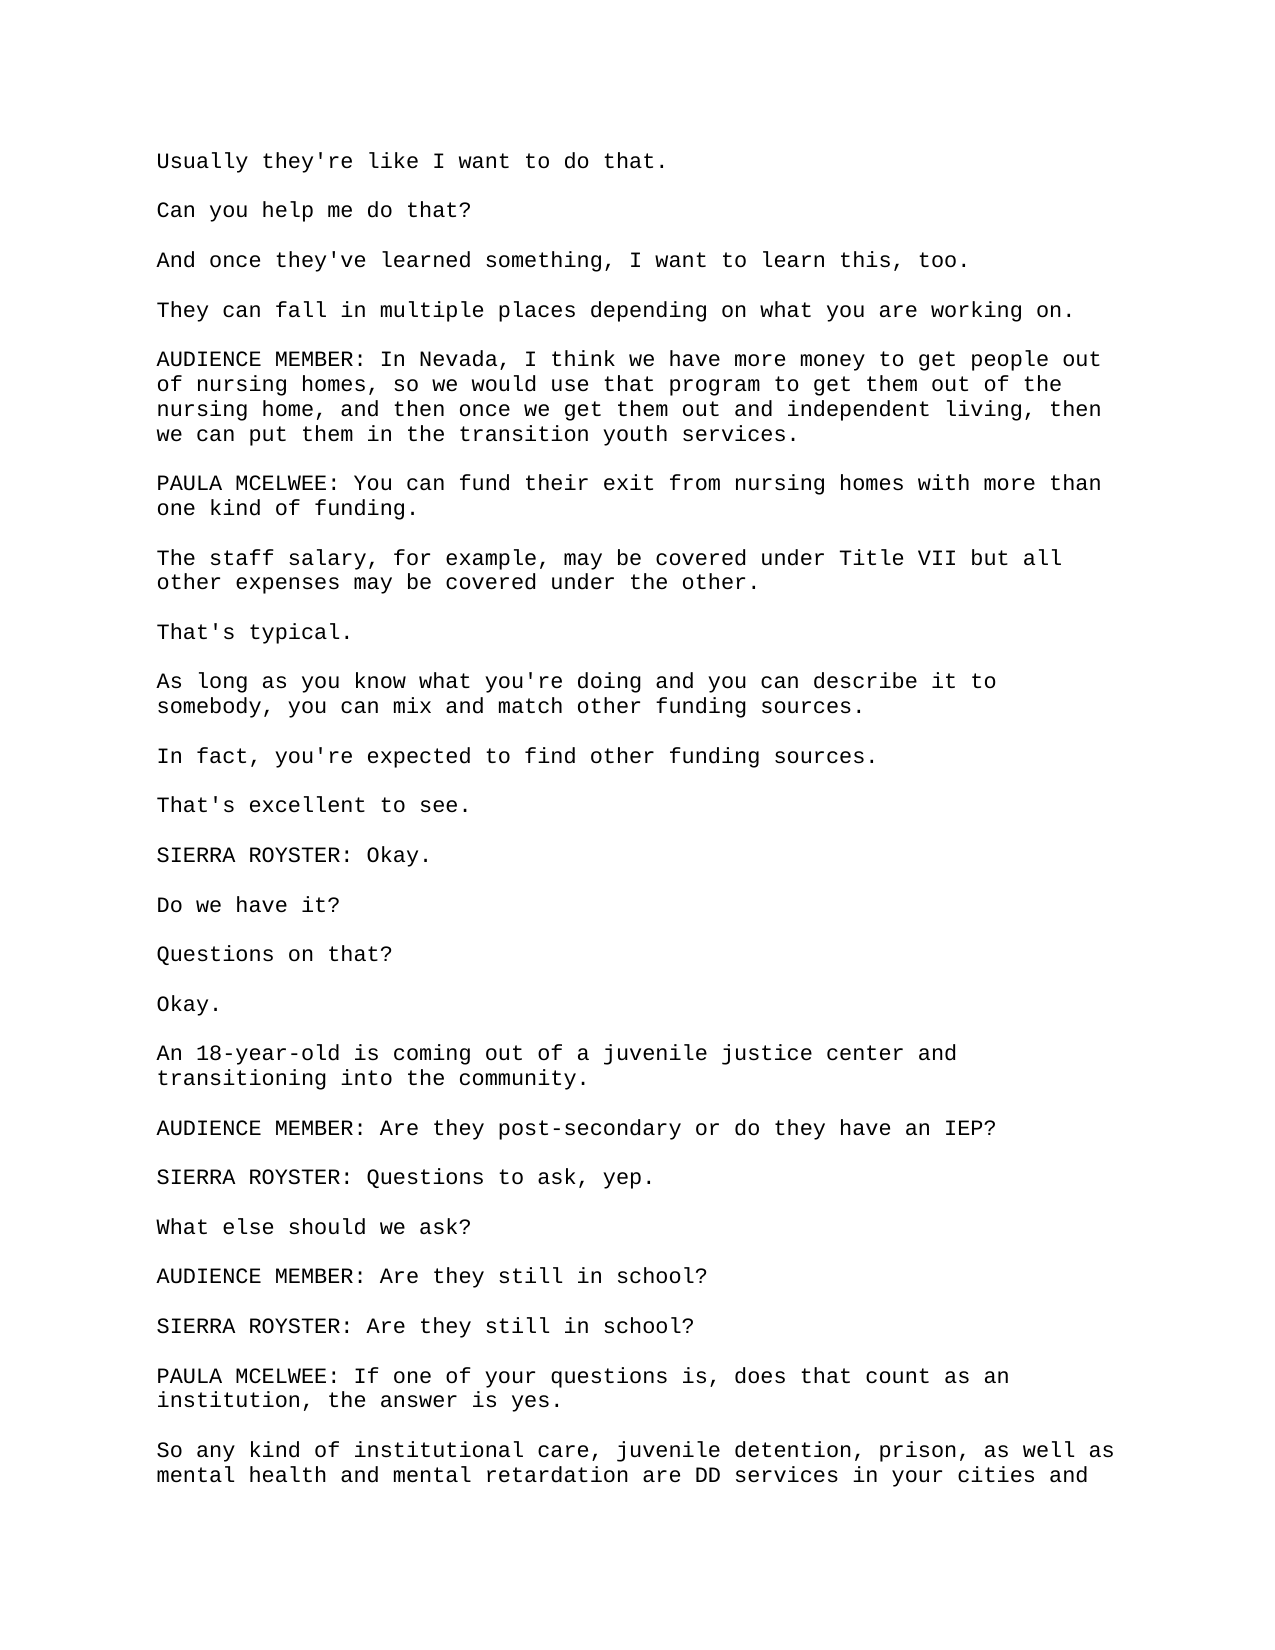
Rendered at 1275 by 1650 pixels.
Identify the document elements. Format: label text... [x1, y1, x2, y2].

text What else should we ask? [156, 1216, 1118, 1241]
text Questions on that? [156, 943, 1118, 968]
text AUDIENCE MEMBER: In Nevada, I think we have more money to get people out of nursing homes, so we would use that program to get them out of the nursing home, and then once we get them out and independent living, then we can put them in the transition youth services. [156, 348, 1118, 447]
text AUDIENCE MEMBER: Are they still in school? [156, 1266, 1118, 1290]
text Do we have it? [156, 894, 1118, 918]
text Okay. [156, 993, 1118, 1018]
text SIERRA ROYSTER: Are they still in school? [156, 1315, 1118, 1340]
text They can fall in multiple places depending on what you are working on. [156, 299, 1118, 323]
text In fact, you're expected to find other funding sources. [156, 745, 1118, 770]
text Usually they're like I want to do that. [156, 150, 1118, 175]
text PAULA MCELWEE: You can fund their exit from nursing homes with more than one kind of funding. [156, 472, 1118, 522]
text Can you help me do that? [156, 199, 1118, 224]
text The staff salary, for example, may be covered under Title VII but all other expenses may be covered under the other. [156, 547, 1118, 596]
text SIERRA ROYSTER: Okay. [156, 844, 1118, 869]
text That's typical. [156, 621, 1118, 646]
text As long as you know what you're doing and you can describe it to somebody, you can mix and match other funding sources. [156, 671, 1118, 720]
text PAULA MCELWEE: If one of your questions is, does that count as an institution, the answer is yes. [156, 1365, 1118, 1414]
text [156, 1439, 1118, 1489]
text AUDIENCE MEMBER: Are they post-secondary or do they have an IEP? [156, 1117, 1118, 1142]
text And once they've learned something, I want to learn this, too. [156, 249, 1118, 274]
text An 18-year-old is coming out of a juvenile justice center and transitioning into the community. [156, 1042, 1118, 1092]
text SIERRA ROYSTER: Questions to ask, yep. [156, 1166, 1118, 1191]
text That's excellent to see. [156, 794, 1118, 819]
